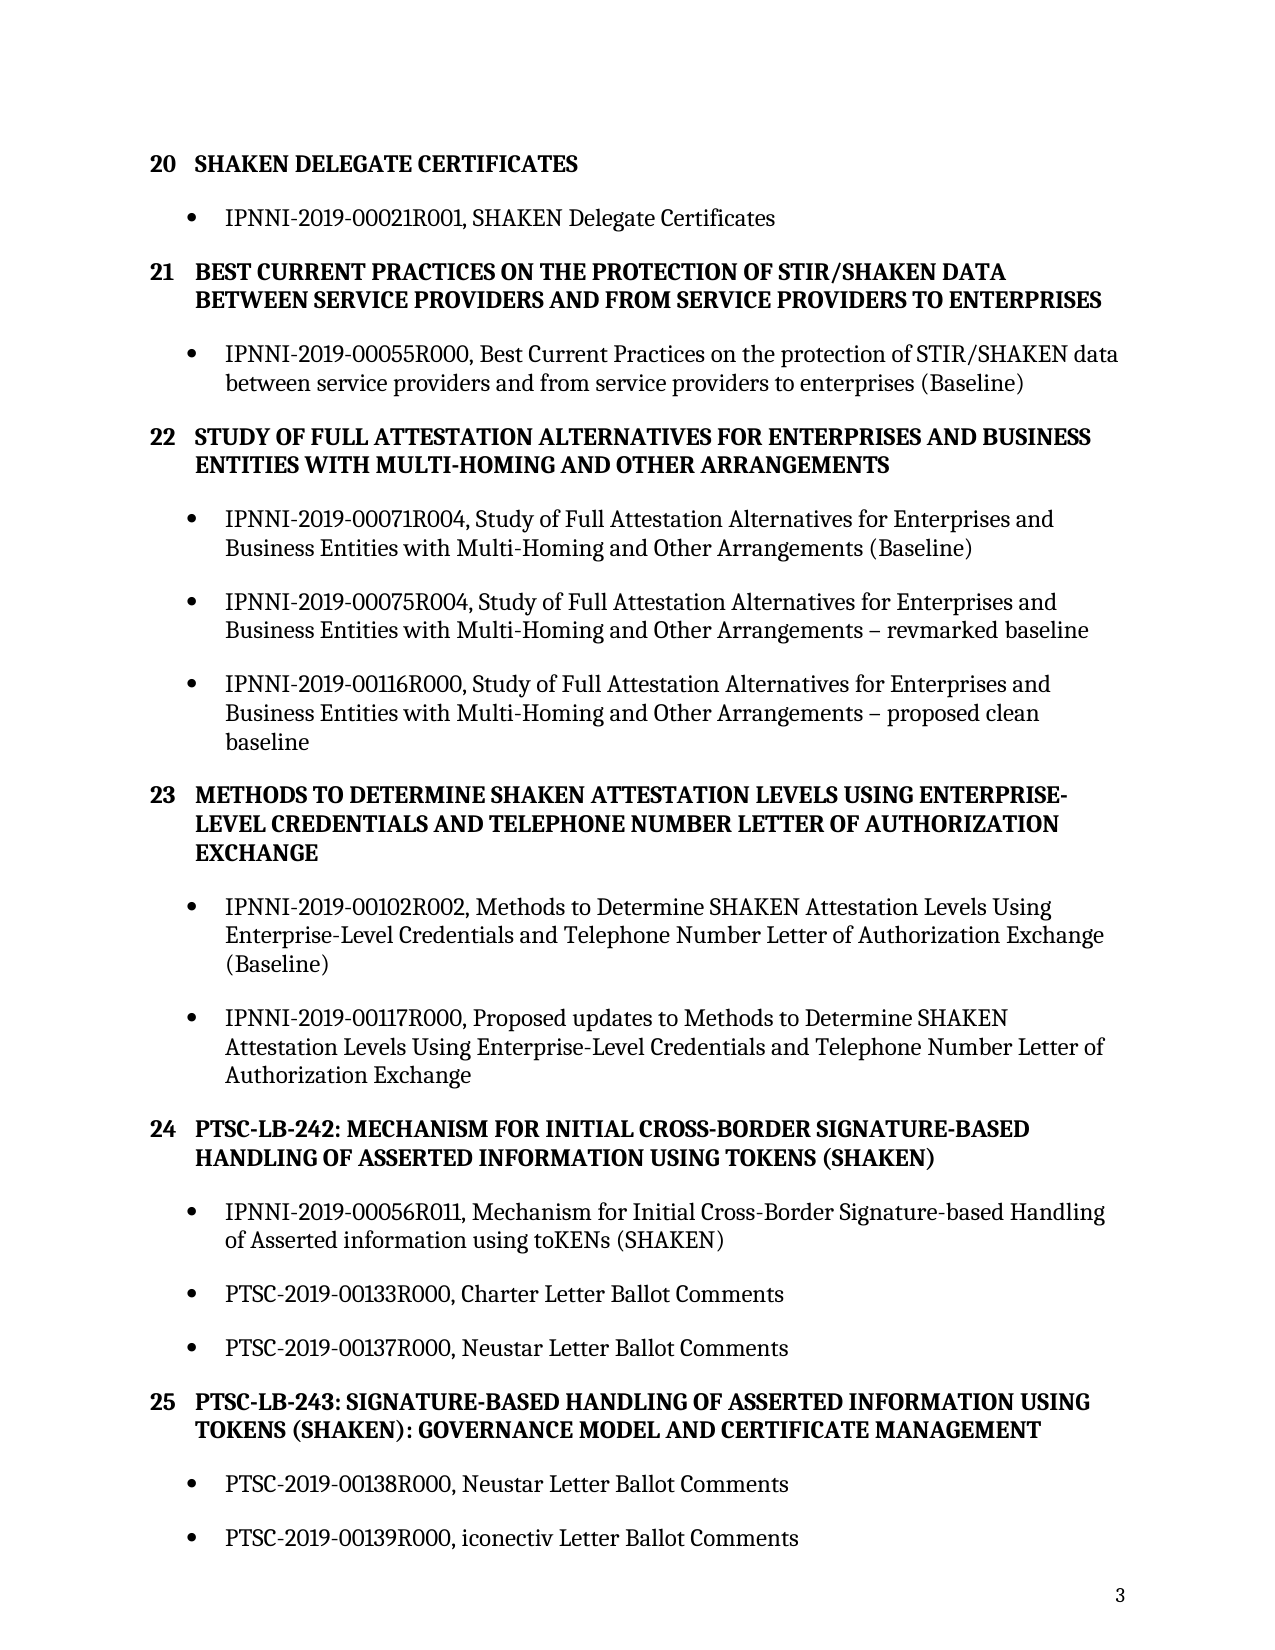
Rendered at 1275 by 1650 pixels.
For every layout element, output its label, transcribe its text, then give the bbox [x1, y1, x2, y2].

list IPNNI-2019-00071R004, Study of Full Attestation Alternatives for Enterprises and Business Entities with Multi-Homing and Other Arrangements (Baseline) [187, 505, 1125, 562]
subtitle PTSC-LB-243: SIGNATURE-BASED HANDLING OF ASSERTED INFORMATION USING TOKENS (SHAKEN): GOVERNANCE MODEL AND CERTIFICATE MANAGEMENT [150, 1387, 1125, 1445]
list IPNNI-2019-00075R004, Study of Full Attestation Alternatives for Enterprises and Business Entities with Multi-Homing and Other Arrangements – revmarked baseline [187, 587, 1125, 645]
list PTSC-2019-00137R000, Neustar Letter Ballot Comments [187, 1334, 1125, 1362]
subtitle SHAKEN DELEGATE CERTIFICATES [150, 150, 1125, 179]
list IPNNI-2019-00056R011, Mechanism for Initial Cross-Border Signature-based Handling of Asserted information using toKENs (SHAKEN) [187, 1197, 1125, 1255]
list PTSC-2019-00139R000, iconectiv Letter Ballot Comments [187, 1524, 1125, 1552]
subtitle BEST CURRENT PRACTICES ON THE PROTECTION OF STIR/SHAKEN DATA BETWEEN SERVICE PROVIDERS AND FROM SERVICE PROVIDERS TO ENTERPRISES [150, 257, 1125, 315]
list IPNNI-2019-00055R000, Best Current Practices on the protection of STIR/SHAKEN data between service providers and from service providers to enterprises (Baseline) [187, 340, 1125, 397]
subtitle STUDY OF FULL ATTESTATION ALTERNATIVES FOR ENTERPRISES AND BUSINESS ENTITIES WITH MULTI-HOMING AND OTHER ARRANGEMENTS [150, 422, 1125, 480]
subtitle METHODS TO DETERMINE SHAKEN ATTESTATION LEVELS USING ENTERPRISE-LEVEL CREDENTIALS AND TELEPHONE NUMBER LETTER OF AUTHORIZATION EXCHANGE [150, 781, 1125, 867]
list IPNNI-2019-00102R002, Methods to Determine SHAKEN Attestation Levels Using Enterprise-Level Credentials and Telephone Number Letter of Authorization Exchange (Baseline) [187, 892, 1125, 979]
subtitle PTSC-LB-242: MECHANISM FOR INITIAL CROSS-BORDER SIGNATURE-BASED HANDLING OF ASSERTED INFORMATION USING TOKENS (SHAKEN) [150, 1115, 1125, 1172]
list PTSC-2019-00133R000, Charter Letter Ballot Comments [187, 1280, 1125, 1309]
list IPNNI-2019-00116R000, Study of Full Attestation Alternatives for Enterprises and Business Entities with Multi-Homing and Other Arrangements – proposed clean baseline [187, 670, 1125, 756]
list IPNNI-2019-00117R000, Proposed updates to Methods to Determine SHAKEN Attestation Levels Using Enterprise-Level Credentials and Telephone Number Letter of Authorization Exchange [187, 1004, 1125, 1090]
list PTSC-2019-00138R000, Neustar Letter Ballot Comments [187, 1470, 1125, 1499]
list IPNNI-2019-00021R001, SHAKEN Delegate Certificates [187, 204, 1125, 232]
